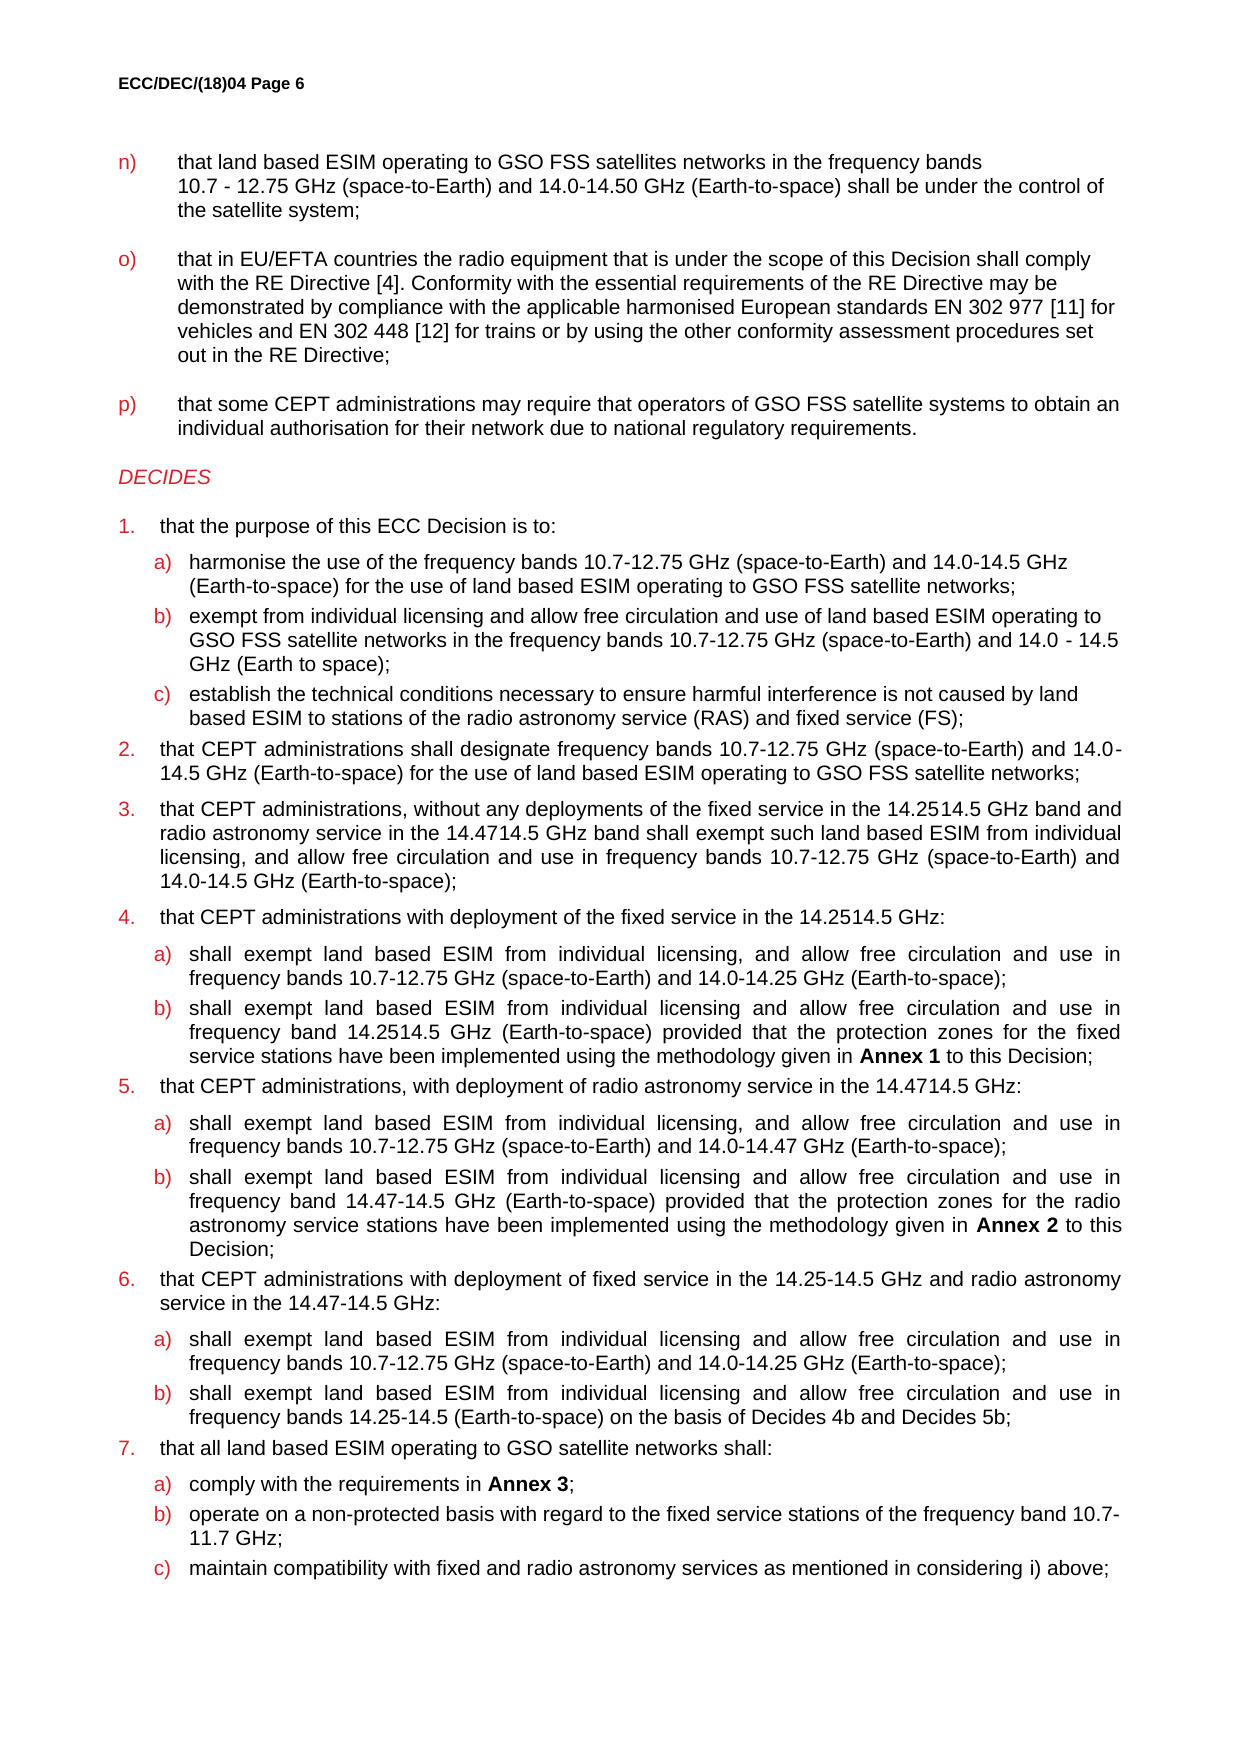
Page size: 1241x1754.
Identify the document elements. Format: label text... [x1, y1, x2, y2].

list shall exempt land based ESIM from individual licensing and allow free circulation and use in frequency bands 14.25-14.5 (Earth-to-space) on the basis of Decides 4b and Decides 5b; [153, 1381, 1122, 1429]
list that CEPT administrations shall designate frequency bands 10.7-12.75 GHz (space-to-Earth) and 14.0­14.5 GHz (Earth-to-space) for the use of land based ESIM operating to GSO FSS satellite networks; [118, 736, 1122, 784]
list that CEPT administrations with deployment of the fixed service in the 14.25­14.5 GHz: [118, 905, 1122, 929]
list that some CEPT administrations may require that operators of GSO FSS satellite systems to obtain an individual authorisation for their network due to national regulatory requirements. [118, 392, 1122, 439]
list shall exempt land based ESIM from individual licensing and allow free circulation and use in frequency band 14.47-14.5 GHz (Earth-to-space) provided that the protection zones for the radio astronomy service stations have been implemented using the methodology given in Annex 2 to this Decision; [153, 1164, 1122, 1260]
list maintain compatibility with fixed and radio astronomy services as mentioned in considering i) above; [153, 1556, 1122, 1580]
list that the purpose of this ECC Decision is to: [118, 513, 1122, 537]
list that land based ESIM operating to GSO FSS satellites networks in the frequency bands 10.7 - 12.75 GHz (space-to-Earth) and 14.0-14.50 GHz (Earth-to-space) shall be under the control of the satellite system; [118, 150, 1122, 222]
list shall exempt land based ESIM from individual licensing and allow free circulation and use in frequency bands 10.7-12.75 GHz (space-to-Earth) and 14.0-14.25 GHz (Earth-to-space); [153, 1327, 1122, 1375]
list shall exempt land based ESIM from individual licensing and allow free circulation and use in frequency band 14.25­14.5 GHz (Earth-to-space) provided that the protection zones for the fixed service stations have been implemented using the methodology given in Annex 1 to this Decision; [153, 996, 1122, 1068]
list comply with the requirements in Annex 3; [153, 1472, 1122, 1496]
list that CEPT administrations, with deployment of radio astronomy service in the 14.47­14.5 GHz: [118, 1074, 1122, 1098]
list that CEPT administrations with deployment of fixed service in the 14.25-14.5 GHz and radio astronomy service in the 14.47-14.5 GHz: [118, 1267, 1122, 1314]
text DECIDES [118, 464, 1122, 488]
list shall exempt land based ESIM from individual licensing, and allow free circulation and use in frequency bands 10.7-12.75 GHz (space-to-Earth) and 14.0-14.25 GHz (Earth-to-space); [153, 942, 1122, 989]
list harmonise the use of the frequency bands 10.7-12.75 GHz (space-to-Earth) and 14.0-14.5 GHz (Earth-to-space) for the use of land based ESIM operating to GSO FSS satellite networks; [153, 550, 1122, 598]
list that all land based ESIM operating to GSO satellite networks shall: [118, 1435, 1122, 1459]
list that CEPT administrations, without any deployments of the fixed service in the 14.25­14.5 GHz band and radio astronomy service in the 14.47­14.5 GHz band shall exempt such land based ESIM from individual licensing, and allow free circulation and use in frequency bands 10.7-12.75 GHz (space-to-Earth) and 14.0-14.5 GHz (Earth-to-space); [118, 797, 1122, 893]
list shall exempt land based ESIM from individual licensing, and allow free circulation and use in frequency bands 10.7-12.75 GHz (space-to-Earth) and 14.0-14.47 GHz (Earth-to-space); [153, 1110, 1122, 1158]
list exempt from individual licensing and allow free circulation and use of land based ESIM operating to GSO FSS satellite networks in the frequency bands 10.7-12.75 GHz (space-to-Earth) and 14.0 - 14.5 GHz (Earth to space); [153, 604, 1122, 676]
list establish the technical conditions necessary to ensure harmful interference is not caused by land based ESIM to stations of the radio astronomy service (RAS) and fixed service (FS); [153, 682, 1122, 730]
list operate on a non-protected basis with regard to the fixed service stations of the frequency band 10.7-11.7 GHz; [153, 1502, 1122, 1550]
list that in EU/EFTA countries the radio equipment that is under the scope of this Decision shall comply with the RE Directive [4]. Conformity with the essential requirements of the RE Directive may be demonstrated by compliance with the applicable harmonised European standards EN 302 977 [11] for vehicles and EN 302 448 [12] for trains or by using the other conformity assessment procedures set out in the RE Directive; [118, 247, 1122, 367]
